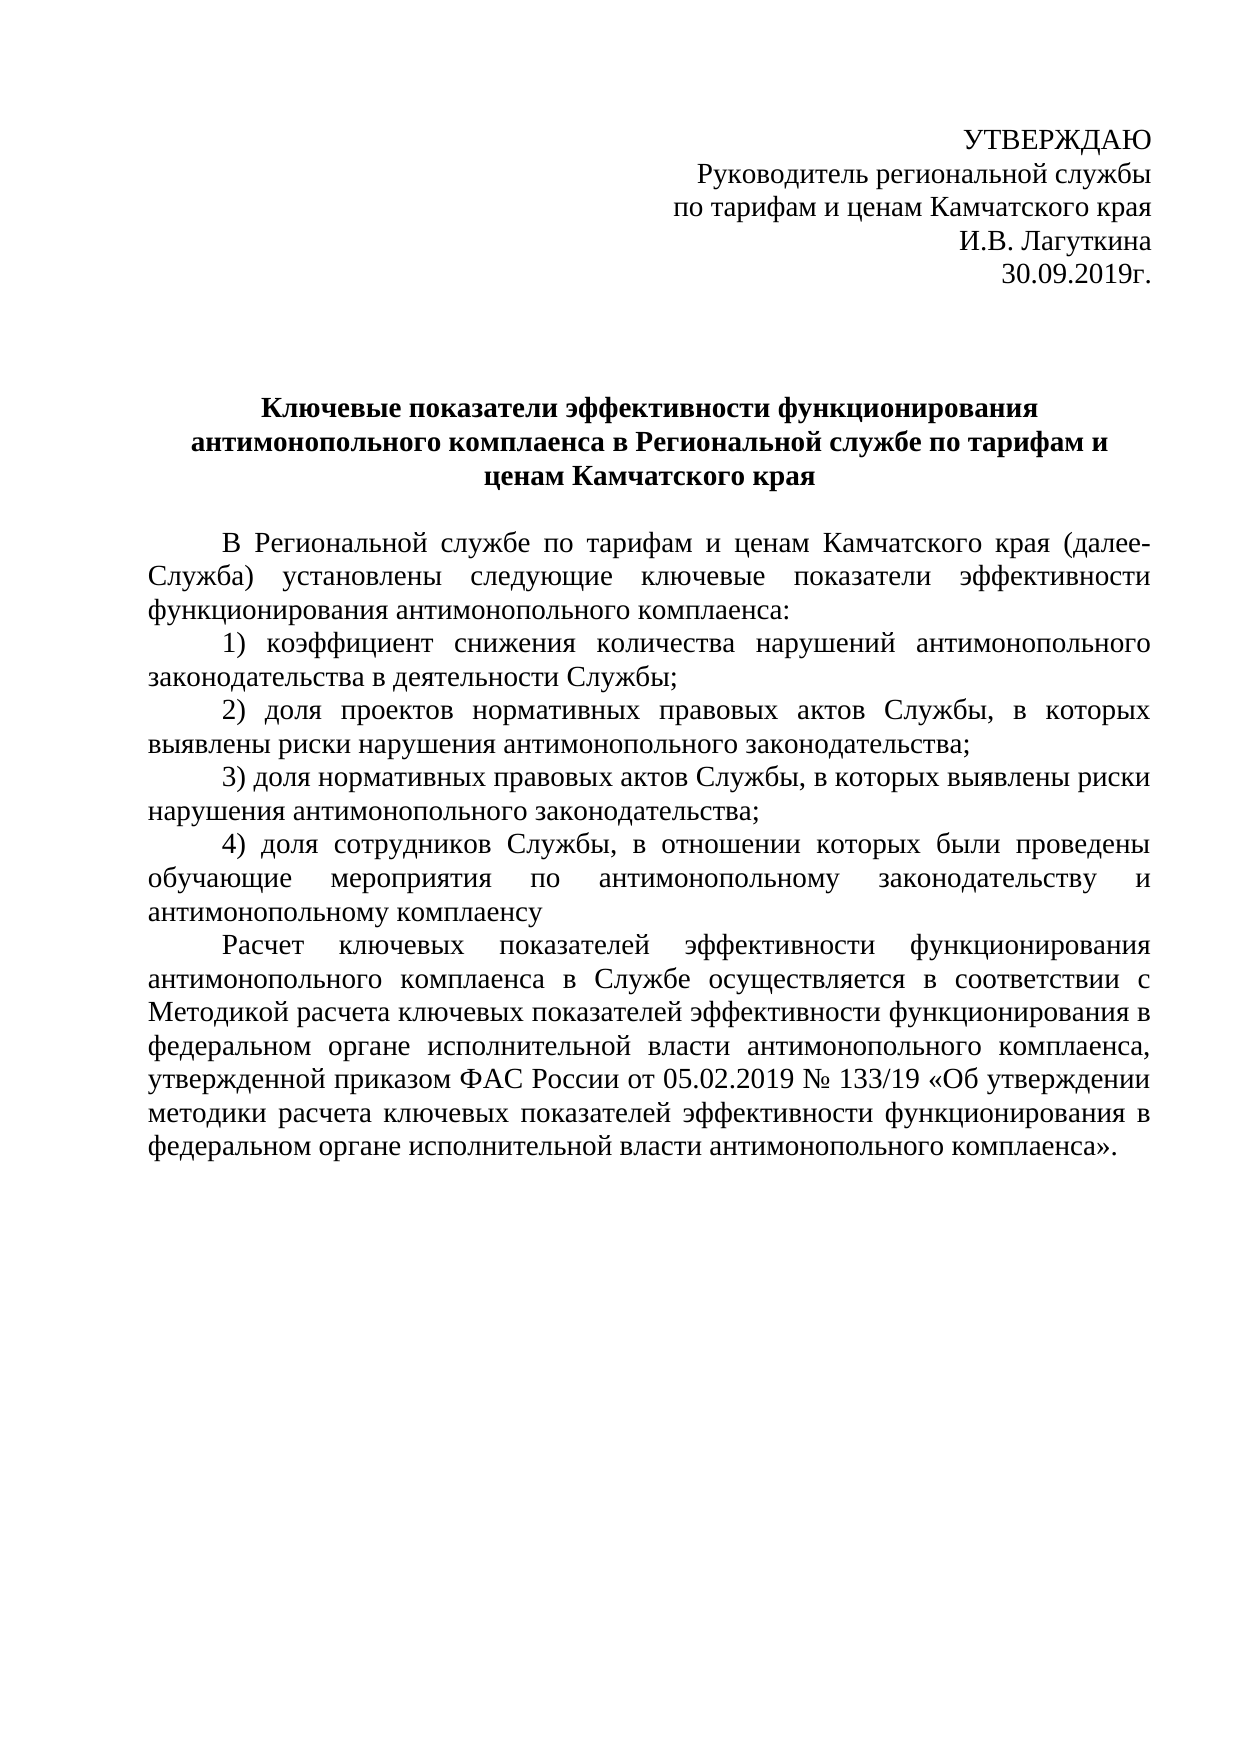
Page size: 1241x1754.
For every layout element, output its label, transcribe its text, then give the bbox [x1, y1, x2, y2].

text 4) доля сотрудников Службы, в отношении которых были проведены обучающие мероприятия по антимонопольному законодательству и антимонопольному комплаенсу [148, 827, 1152, 927]
text Руководитель региональной службы [148, 156, 1152, 189]
text по тарифам и ценам Камчатского края [148, 189, 1152, 223]
text 3) доля нормативных правовых актов Службы, в которых выявлены риски нарушения антимонопольного законодательства; [148, 759, 1152, 827]
text антимонопольного комплаенса в Региональной службе по тарифам и ценам Камчатского края [148, 424, 1152, 491]
text 30.09.2019г. [148, 256, 1152, 290]
text УТВЕРЖДАЮ [148, 122, 1152, 156]
text Ключевые показатели эффективности функционирования [148, 391, 1152, 424]
text Расчет ключевых показателей эффективности функционирования антимонопольного комплаенса в Службе осуществляется в соответствии с Методикой расчета ключевых показателей эффективности функционирования в федеральном органе исполнительной власти антимонопольного комплаенса, утвержденной приказом ФАС России от 05.02.2019 № 133/19 «Об утверждении методики расчета ключевых показателей эффективности функционирования в федеральном органе исполнительной власти антимонопольного комплаенса». [148, 927, 1152, 1162]
text И.В. Лагуткина [148, 223, 1152, 256]
text 2) доля проектов нормативных правовых актов Службы, в которых выявлены риски нарушения антимонопольного законодательства; [148, 692, 1152, 759]
text 1) коэффициент снижения количества нарушений антимонопольного законодательства в деятельности Службы; [148, 625, 1152, 692]
text В Региональной службе по тарифам и ценам Камчатского края (далее- Служба) установлены следующие ключевые показатели эффективности функционирования антимонопольного комплаенса: [148, 525, 1152, 625]
